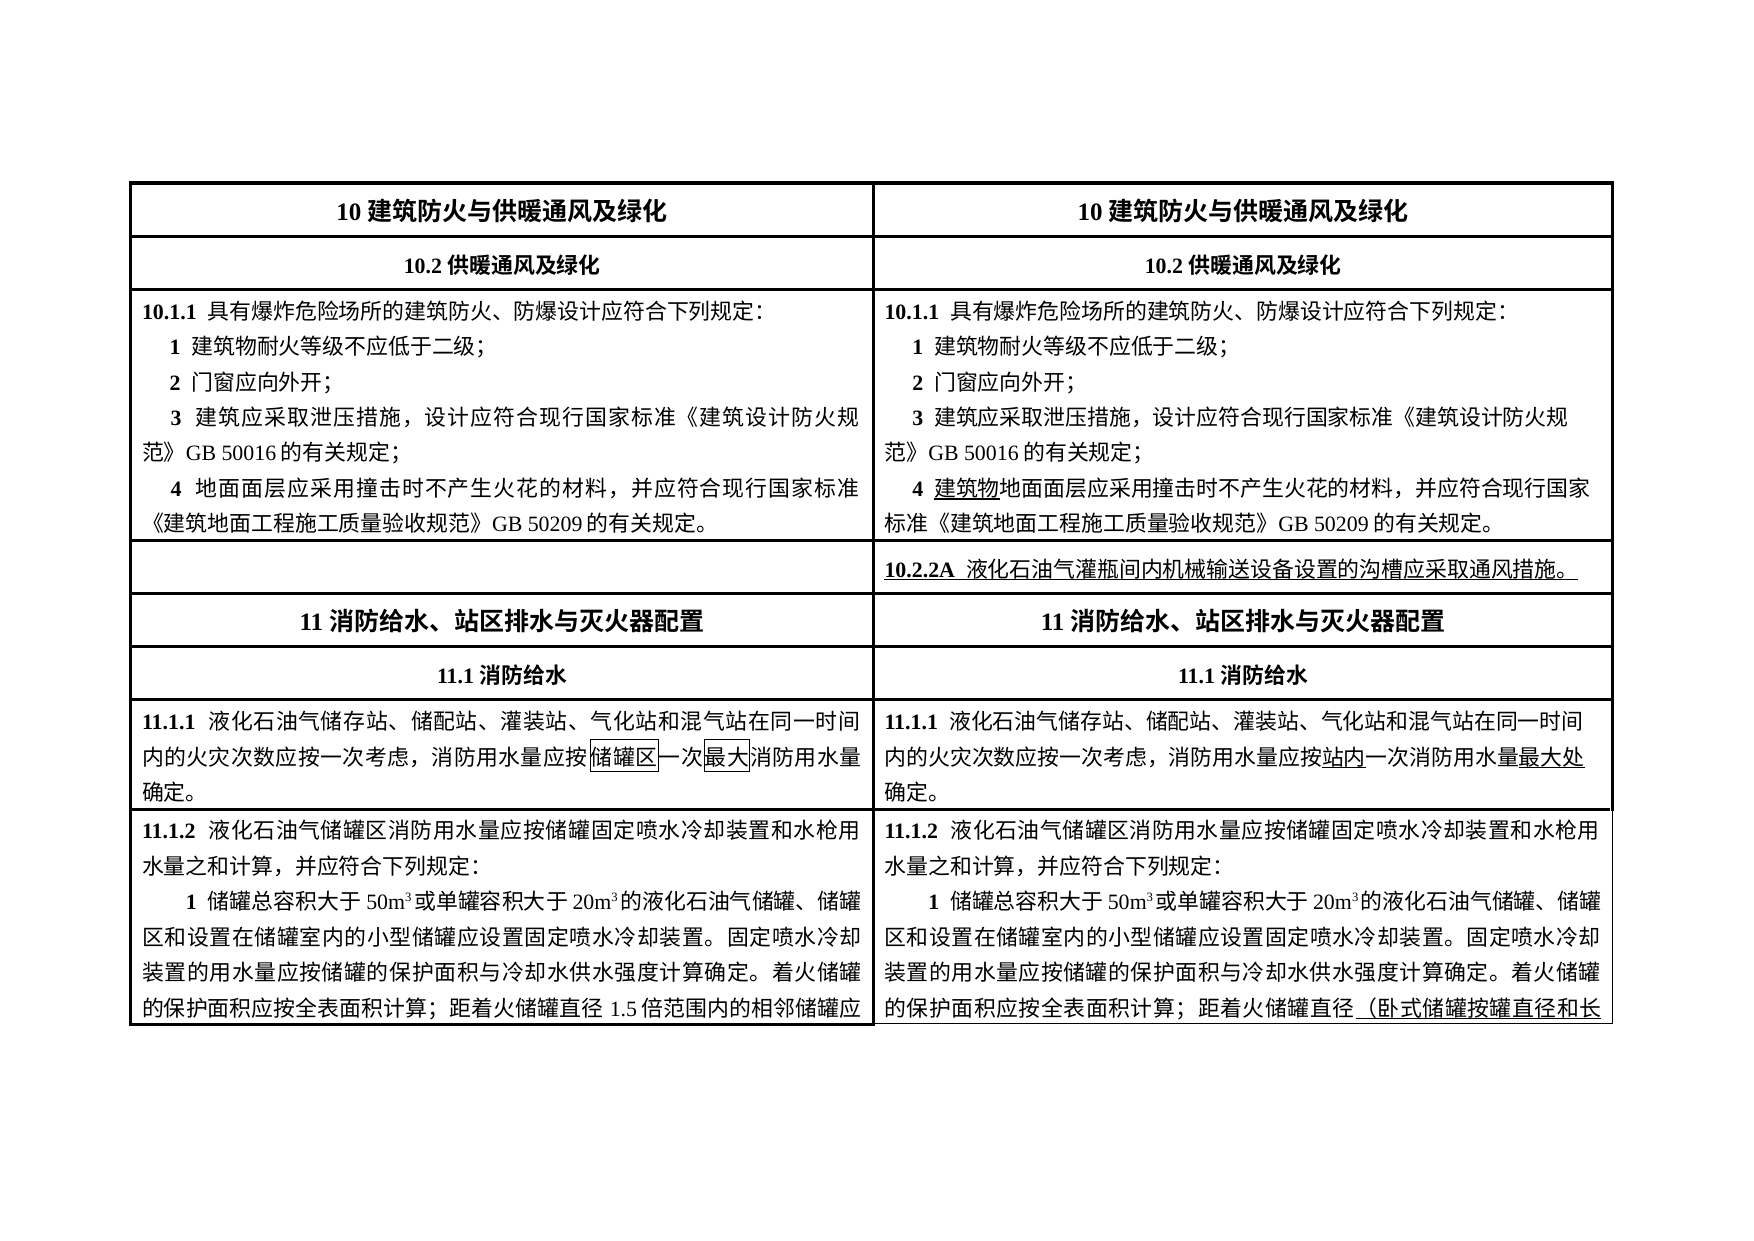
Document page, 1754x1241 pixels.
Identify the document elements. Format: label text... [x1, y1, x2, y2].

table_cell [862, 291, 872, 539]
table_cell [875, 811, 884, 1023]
table_cell 11.1.1 液化石油气储存站、储配站、灌装站、气化站和混气站在同一时间内的火灾次数应按一次考虑，消防用水量应按储罐区一次最大消防用水量确定。 [132, 701, 872, 807]
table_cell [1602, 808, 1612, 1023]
table_cell 10.1.1 具有爆炸危险场所的建筑防火、防爆设计应符合下列规定： 1 建筑物耐火等级不应低于二级； 2 门窗应向外开； 3 建筑应采取泄压措施，设计应符合现行国家标准《建筑设计防火规范》GB 50016的有关规定； 4 建筑物地面面层应采用撞击时不产生火花的材料，并应符合现行国家标准《建筑地面工程施工质量验收规范》GB 50209的有关规定。 [875, 291, 1611, 539]
table_cell 11.1.1 液化石油气储存站、储配站、灌装站、气化站和混气站在同一时间内的火灾次数应按一次考虑，消防用水量应按站内一次消防用水量最大处确定。 [875, 701, 1611, 807]
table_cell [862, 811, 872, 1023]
table_cell 11 消防给水、站区排水与灭火器配置 [132, 595, 872, 645]
table_cell 10 建筑防火与供暖通风及绿化 [875, 185, 1611, 234]
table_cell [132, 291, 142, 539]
table_cell 11.1 消防给水 [875, 648, 1611, 698]
table_cell [132, 542, 872, 592]
table_cell 10.2 供暖通风及绿化 [875, 238, 1611, 288]
table_cell 11.1 消防给水 [132, 648, 872, 698]
table_cell 10 建筑防火与供暖通风及绿化 [132, 185, 872, 234]
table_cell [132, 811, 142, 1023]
table_cell 10.2.2A 液化石油气灌瓶间内机械输送设备设置的沟槽应采取通风措施。 [875, 542, 1611, 592]
table_cell 11 消防给水、站区排水与灭火器配置 [875, 595, 1611, 645]
table_cell 10.2 供暖通风及绿化 [132, 238, 872, 288]
